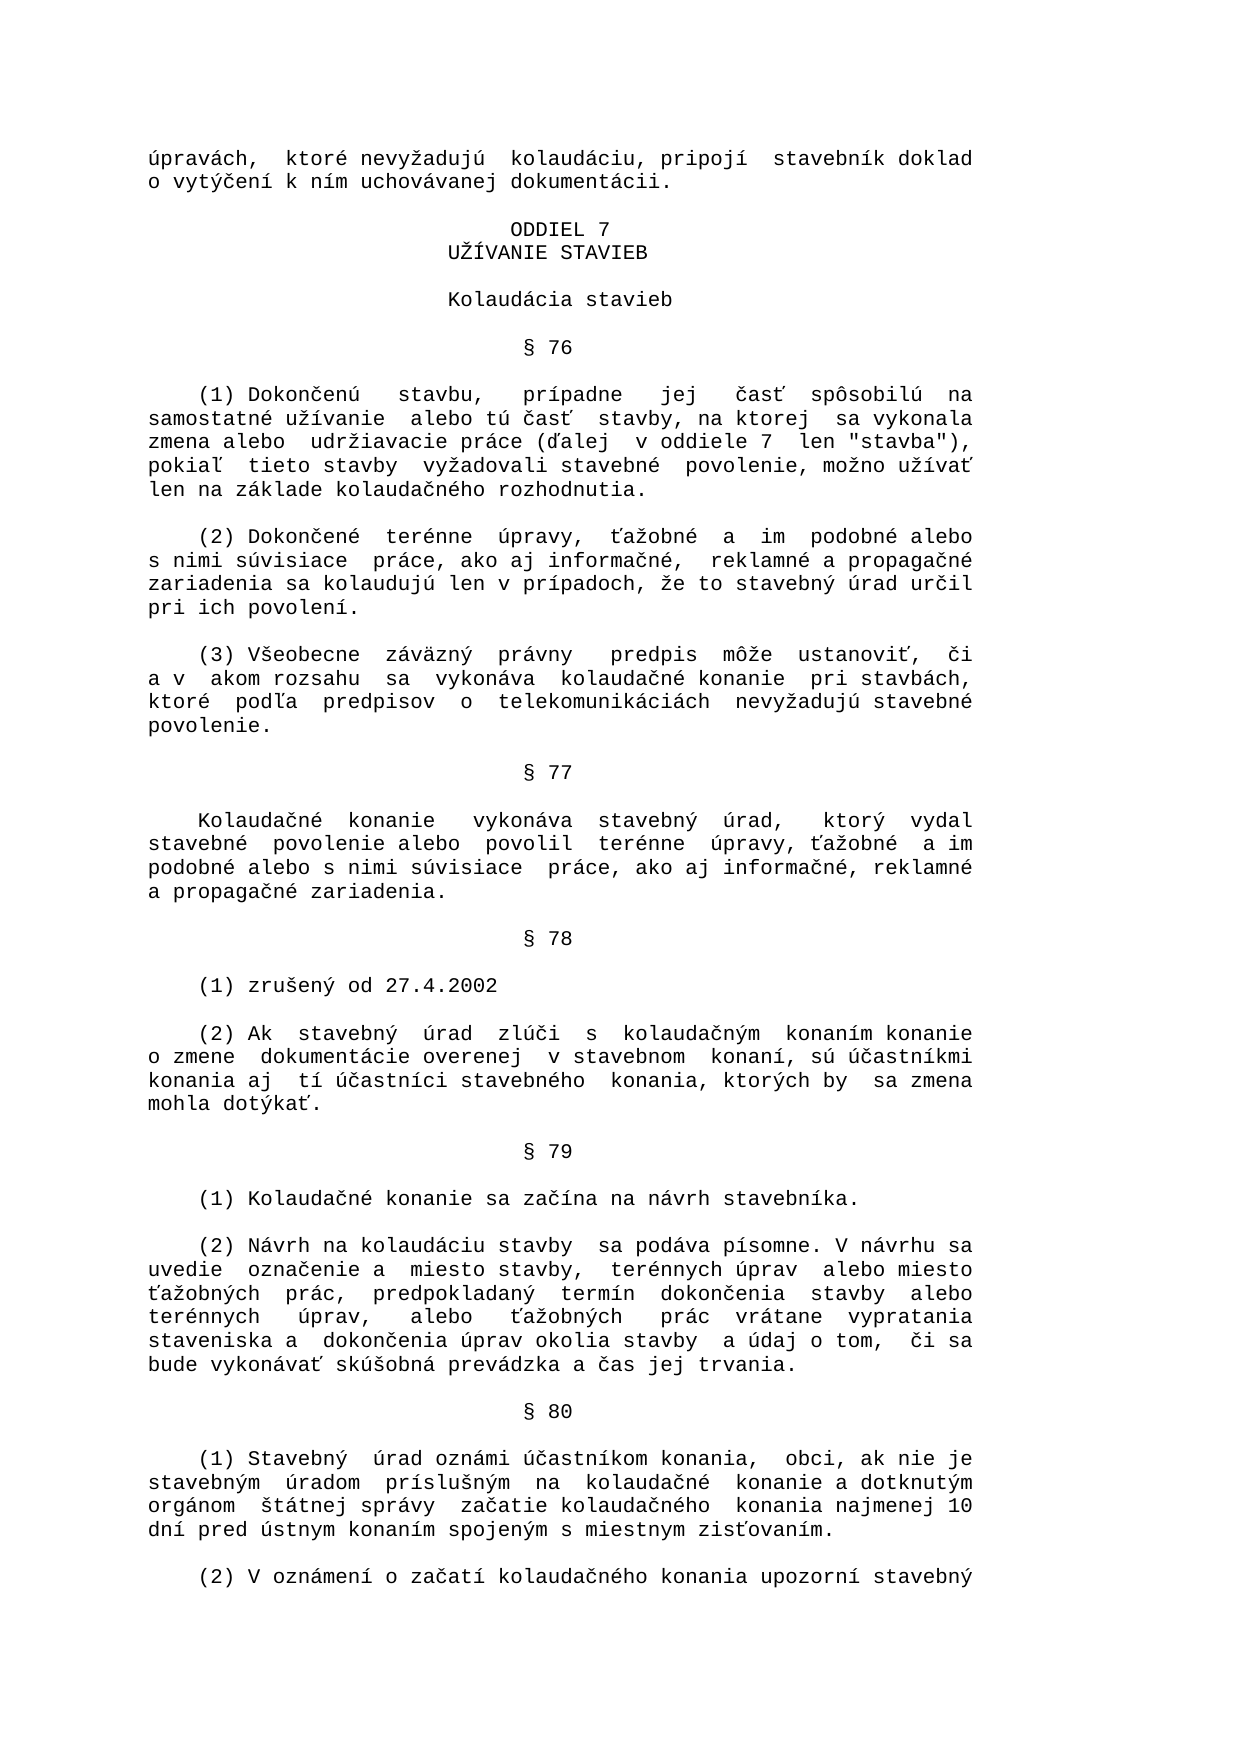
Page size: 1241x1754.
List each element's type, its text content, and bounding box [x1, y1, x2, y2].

text (2) V oznámení o začatí kolaudačného konania upozorní stavebný [148, 1566, 1093, 1590]
text orgánom štátnej správy začatie kolaudačného konania najmenej 10 [148, 1495, 1093, 1519]
text (1) zrušený od 27.4.2002 [148, 975, 1093, 999]
text § 77 [148, 762, 1093, 786]
text zmena alebo udržiavacie práce (ďalej v oddiele 7 len "stavba"), [148, 431, 1093, 455]
text terénnych úprav, alebo ťažobných prác vrátane vypratania [148, 1306, 1093, 1330]
text Kolaudácia stavieb [148, 289, 1093, 313]
text § 76 [148, 337, 1093, 360]
text (3) Všeobecne záväzný právny predpis môže ustanoviť, či [148, 644, 1093, 668]
text a v akom rozsahu sa vykonáva kolaudačné konanie pri stavbách, [148, 668, 1093, 691]
text s nimi súvisiace práce, ako aj informačné, reklamné a propagačné [148, 549, 1093, 573]
text samostatné užívanie alebo tú časť stavby, na ktorej sa vykonala [148, 408, 1093, 431]
text (1) Kolaudačné konanie sa začína na návrh stavebníka. [148, 1188, 1093, 1212]
text o vytýčení k ním uchovávanej dokumentácii. [148, 171, 1093, 195]
text pri ich povolení. [148, 597, 1093, 621]
text povolenie. [148, 715, 1093, 739]
text podobné alebo s nimi súvisiace práce, ako aj informačné, reklamné [148, 857, 1093, 881]
text ODDIEL 7 [148, 218, 1093, 242]
text (1) Dokončenú stavbu, prípadne jej časť spôsobilú na [148, 384, 1093, 408]
text zariadenia sa kolaudujú len v prípadoch, že to stavebný úrad určil [148, 573, 1093, 597]
text stavebným úradom príslušným na kolaudačné konanie a dotknutým [148, 1472, 1093, 1495]
text a propagačné zariadenia. [148, 881, 1093, 904]
text pokiaľ tieto stavby vyžadovali stavebné povolenie, možno užívať [148, 455, 1093, 479]
text ťažobných prác, predpokladaný termín dokončenia stavby alebo [148, 1283, 1093, 1306]
text § 78 [148, 928, 1093, 952]
text mohla dotýkať. [148, 1093, 1093, 1117]
text ktoré podľa predpisov o telekomunikáciách nevyžadujú stavebné [148, 691, 1093, 715]
text Kolaudačné konanie vykonáva stavebný úrad, ktorý vydal [148, 810, 1093, 833]
text (1) Stavebný úrad oznámi účastníkom konania, obci, ak nie je [148, 1448, 1093, 1472]
text bude vykonávať skúšobná prevádzka a čas jej trvania. [148, 1353, 1093, 1377]
text konania aj tí účastníci stavebného konania, ktorých by sa zmena [148, 1070, 1093, 1093]
text len na základe kolaudačného rozhodnutia. [148, 479, 1093, 502]
text (2) Ak stavebný úrad zlúči s kolaudačným konaním konanie [148, 1022, 1093, 1046]
text UŽÍVANIE STAVIEB [148, 242, 1093, 266]
text (2) Dokončené terénne úpravy, ťažobné a im podobné alebo [148, 526, 1093, 549]
text (2) Návrh na kolaudáciu stavby sa podáva písomne. V návrhu sa [148, 1235, 1093, 1259]
text úpravách, ktoré nevyžadujú kolaudáciu, pripojí stavebník doklad [148, 148, 1093, 171]
text stavebné povolenie alebo povolil terénne úpravy, ťažobné a im [148, 833, 1093, 857]
text § 79 [148, 1141, 1093, 1164]
text staveniska a dokončenia úprav okolia stavby a údaj o tom, či sa [148, 1330, 1093, 1353]
text uvedie označenie a miesto stavby, terénnych úprav alebo miesto [148, 1259, 1093, 1283]
text dní pred ústnym konaním spojeným s miestnym zisťovaním. [148, 1519, 1093, 1543]
text o zmene dokumentácie overenej v stavebnom konaní, sú účastníkmi [148, 1046, 1093, 1070]
text § 80 [148, 1401, 1093, 1424]
